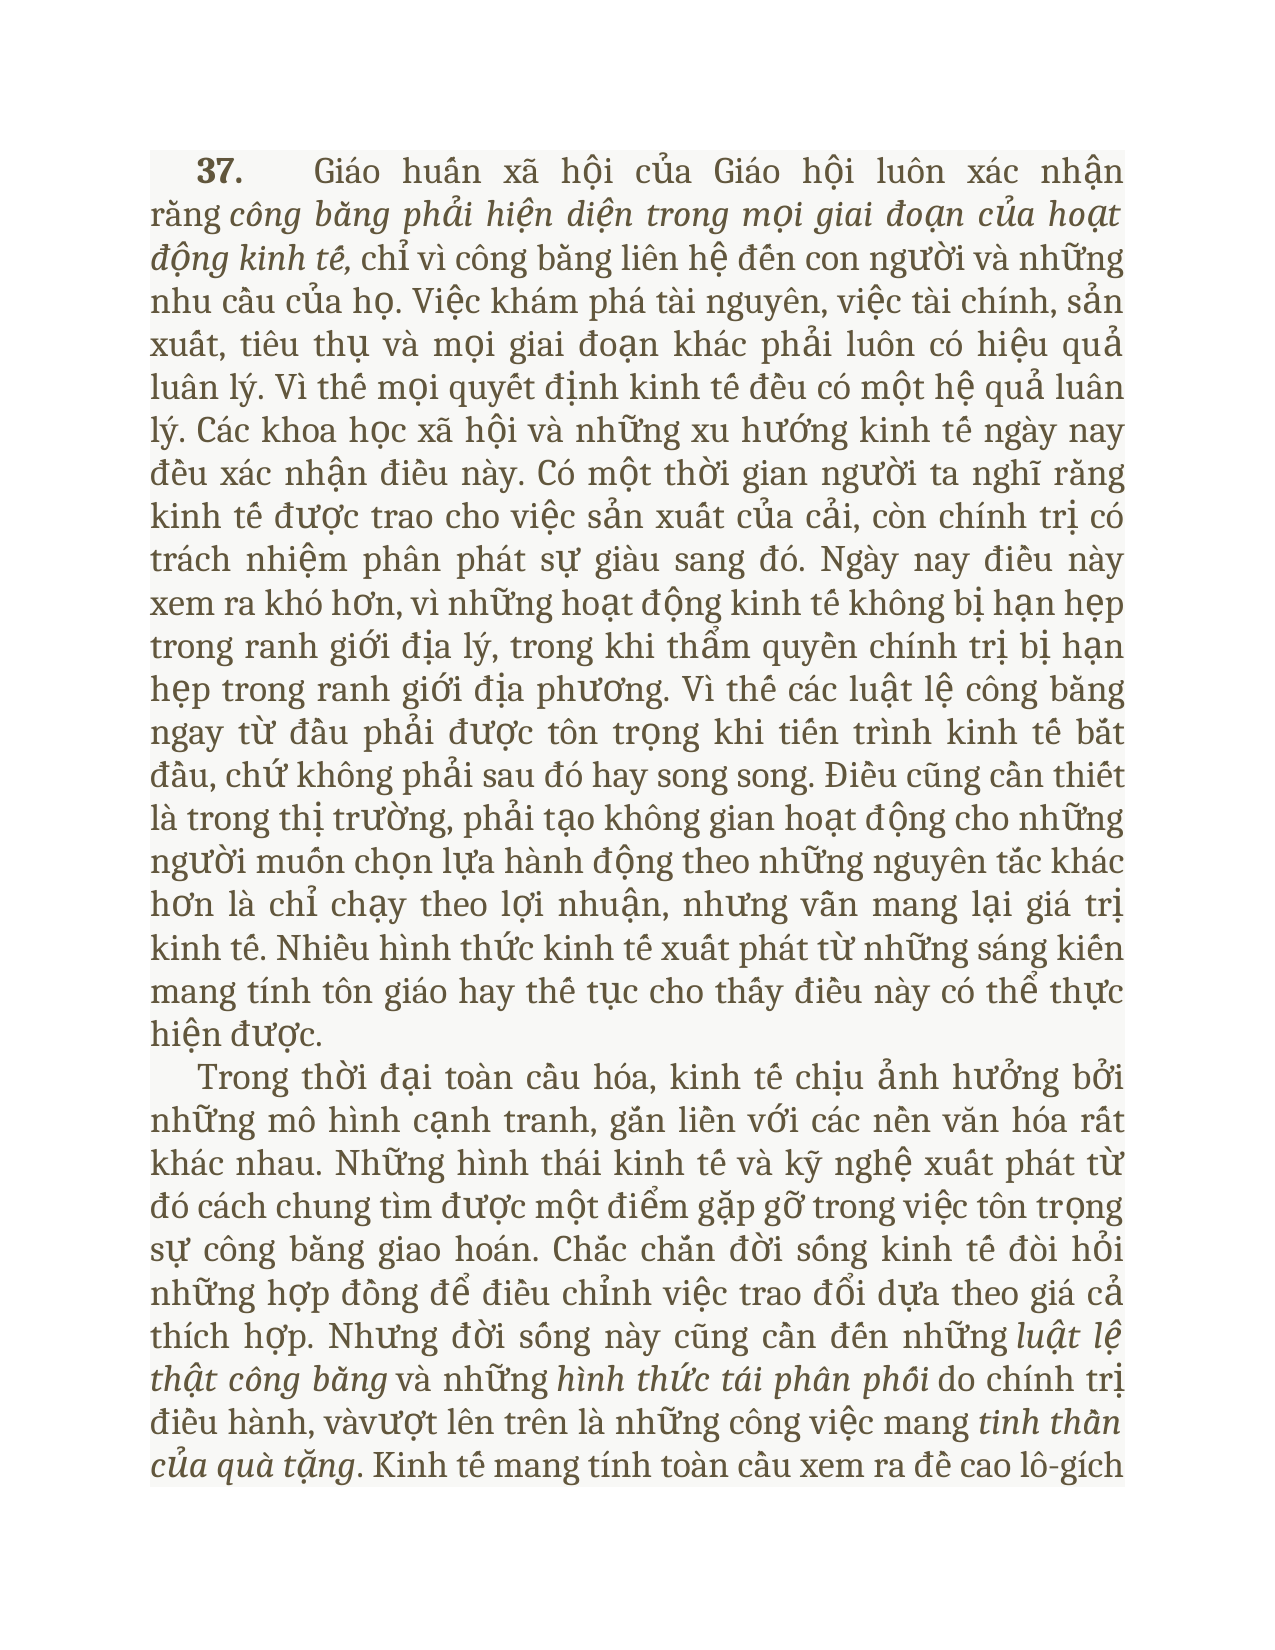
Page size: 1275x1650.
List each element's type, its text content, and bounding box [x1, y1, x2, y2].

text 37. Giáo huấn xã hội của Giáo hội luôn xác nhận rằng công bằng phải hiện diện trong mọi giai đoạn của hoạt động kinh tế, chỉ vì công bằng liên hệ đến con người và những nhu cầu của họ. Việc khám phá tài nguyên, việc tài chính, sản xuất, tiêu thụ và mọi giai đoạn khác phải luôn có hiệu quả luân lý. Vì thế mọi quyết định kinh tế đều có một hệ quả luân lý. Các khoa học xã hội và những xu hướng kinh tế ngày nay đều xác nhận điều này. Có một thời gian người ta nghĩ rằng kinh tế được trao cho việc sản xuất của cải, còn chính trị có trách nhiệm phân phát sự giàu sang đó. Ngày nay điều này xem ra khó hơn, vì những hoạt động kinh tế không bị hạn hẹp trong ranh giới địa lý, trong khi thẩm quyền chính trị bị hạn hẹp trong ranh giới địa phương. Vì thế các luật lệ công bằng ngay từ đầu phải được tôn trọng khi tiến trình kinh tế bắt đầu, chứ không phải sau đó hay song song. Điều cũng cần thiết là trong thị trường, phải tạo không gian hoạt động cho những người muốn chọn lựa hành động theo những nguyên tắc khác hơn là chỉ chạy theo lợi nhuận, nhưng vẫn mang lại giá trị kinh tế. Nhiều hình thức kinh tế xuất phát từ những sáng kiến mang tính tôn giáo hay thế tục cho thấy điều này có thể thực hiện được. [150, 150, 1125, 1056]
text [150, 1056, 1125, 1487]
